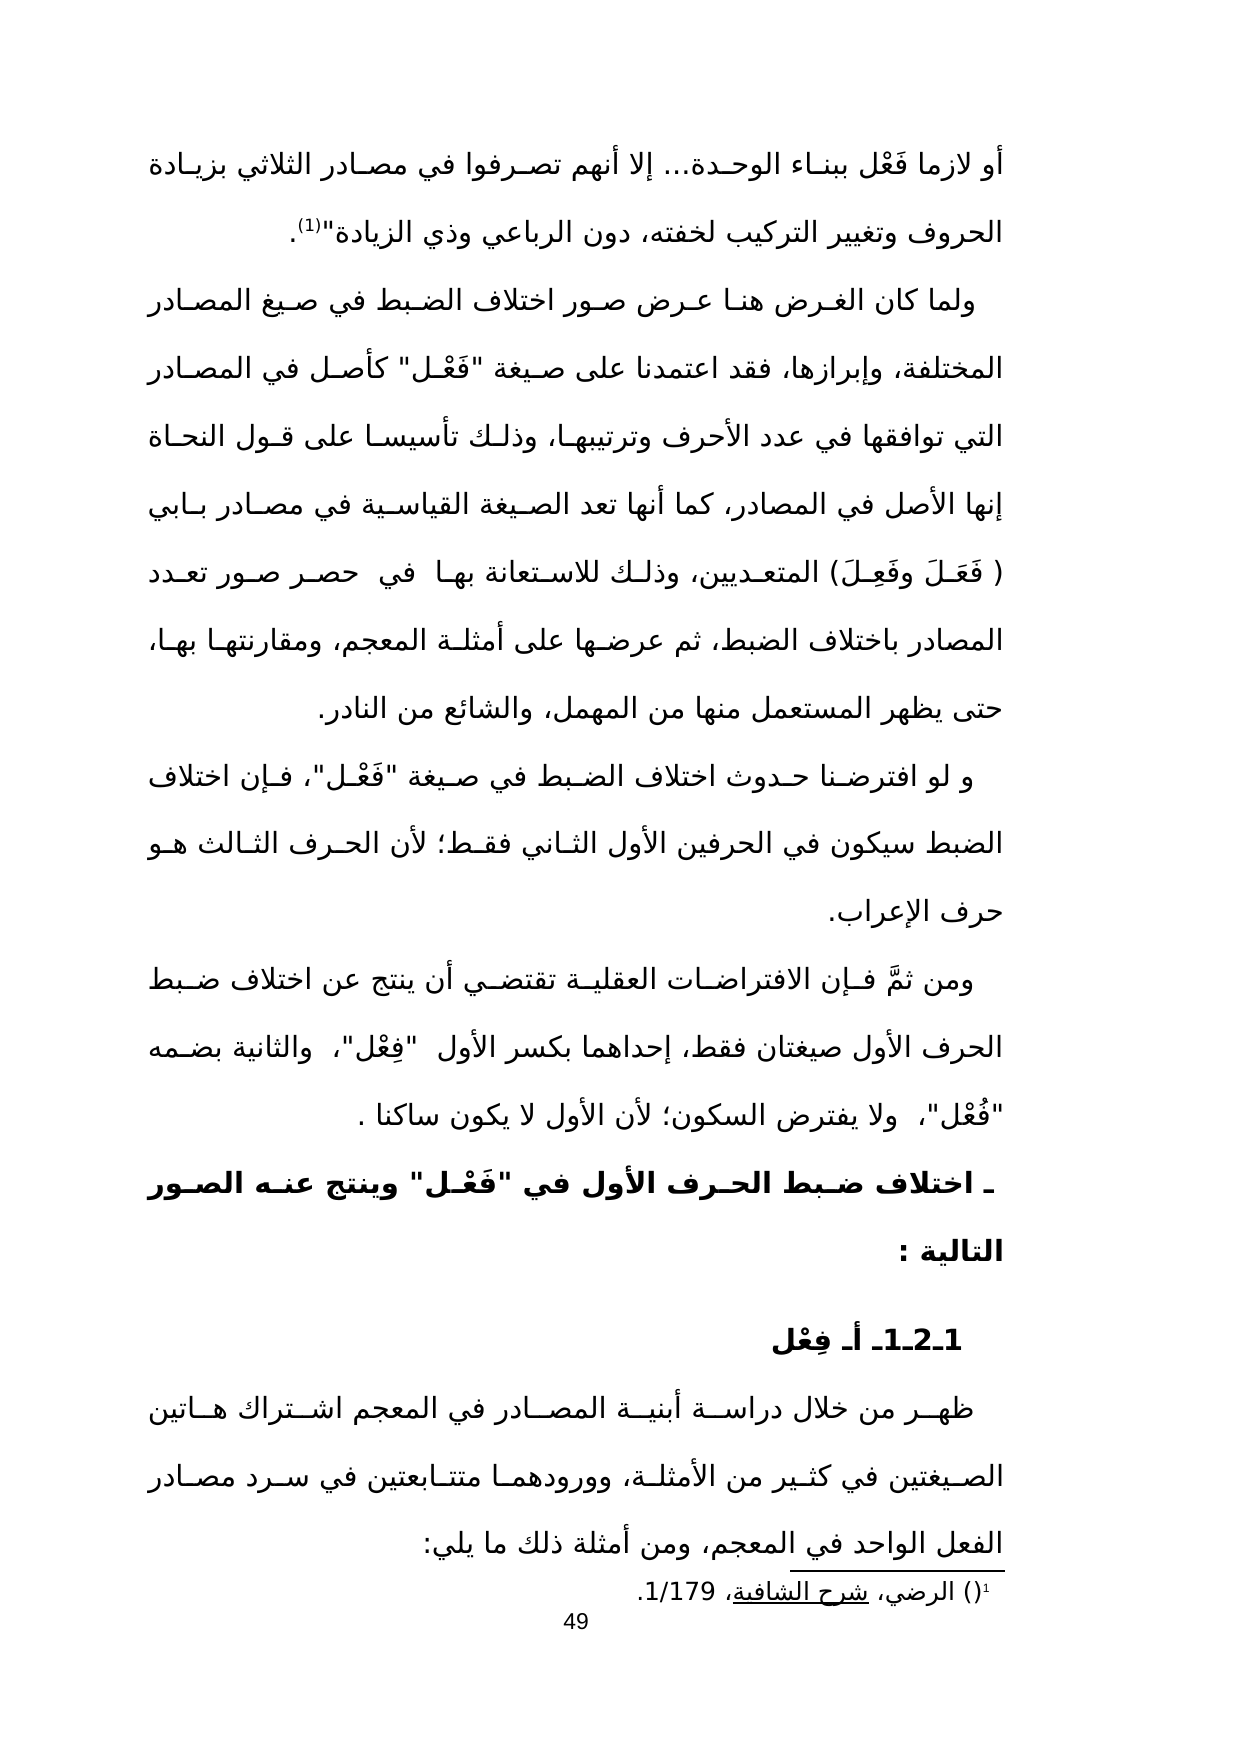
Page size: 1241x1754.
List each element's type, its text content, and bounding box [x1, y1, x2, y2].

text ومن ثمَّ فإن الافتراضات العقلية تقتضي أن ينتج عن اختلاف ضبط الحرف الأول صيغتان فقط، إحداهما بكسر الأول "فِعْل"، والثانية بضمه "فُعْل"، ولا يفترض السكون؛ لأن الأول لا يكون ساكنا . [148, 963, 1004, 1132]
text ـ اختلاف ضبط الحرف الأول في "فَعْل" وينتج عنه الصور التالية : [148, 1166, 1004, 1268]
text 1ـ2ـ1ـ أـ فِعْل [148, 1323, 1004, 1357]
text ولما كان الغرض هنا عرض صور اختلاف الضبط في صيغ المصادر المختلفة، وإبرازها، فقد اعتمدنا على صيغة "فَعْل" كأصل في المصادر التي توافقها في عدد الأحرف وترتيبها، وذلك تأسيسا على قول النحاة إنها الأصل في المصادر، كما أنها تعد الصيغة القياسية في مصادر بابي ( فَعَلَ وفَعِلَ) المتعديين، وذلك للاستعانة بها في حصر صور تعدد المصادر باختلاف الضبط، ثم عرضها على أمثلة المعجم، ومقارنتها بها، حتى يظهر المستعمل منها من المهمل، والشائع من النادر. [148, 283, 1004, 725]
text ظهر من خلال دراسة أبنية المصادر في المعجم اشتراك هاتين الصيغتين في كثير من الأمثلة، وورودهما متتابعتين في سرد مصادر الفعل الواحد في المعجم، ومن أمثلة ذلك ما يلي: [148, 1391, 1004, 1561]
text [148, 148, 1004, 249]
text و لو افترضنا حدوث اختلاف الضبط في صيغة "فَعْل"، فإن اختلاف الضبط سيكون في الحرفين الأول الثاني فقط؛ لأن الحرف الثالث هو حرف الإعراب. [148, 759, 1004, 929]
